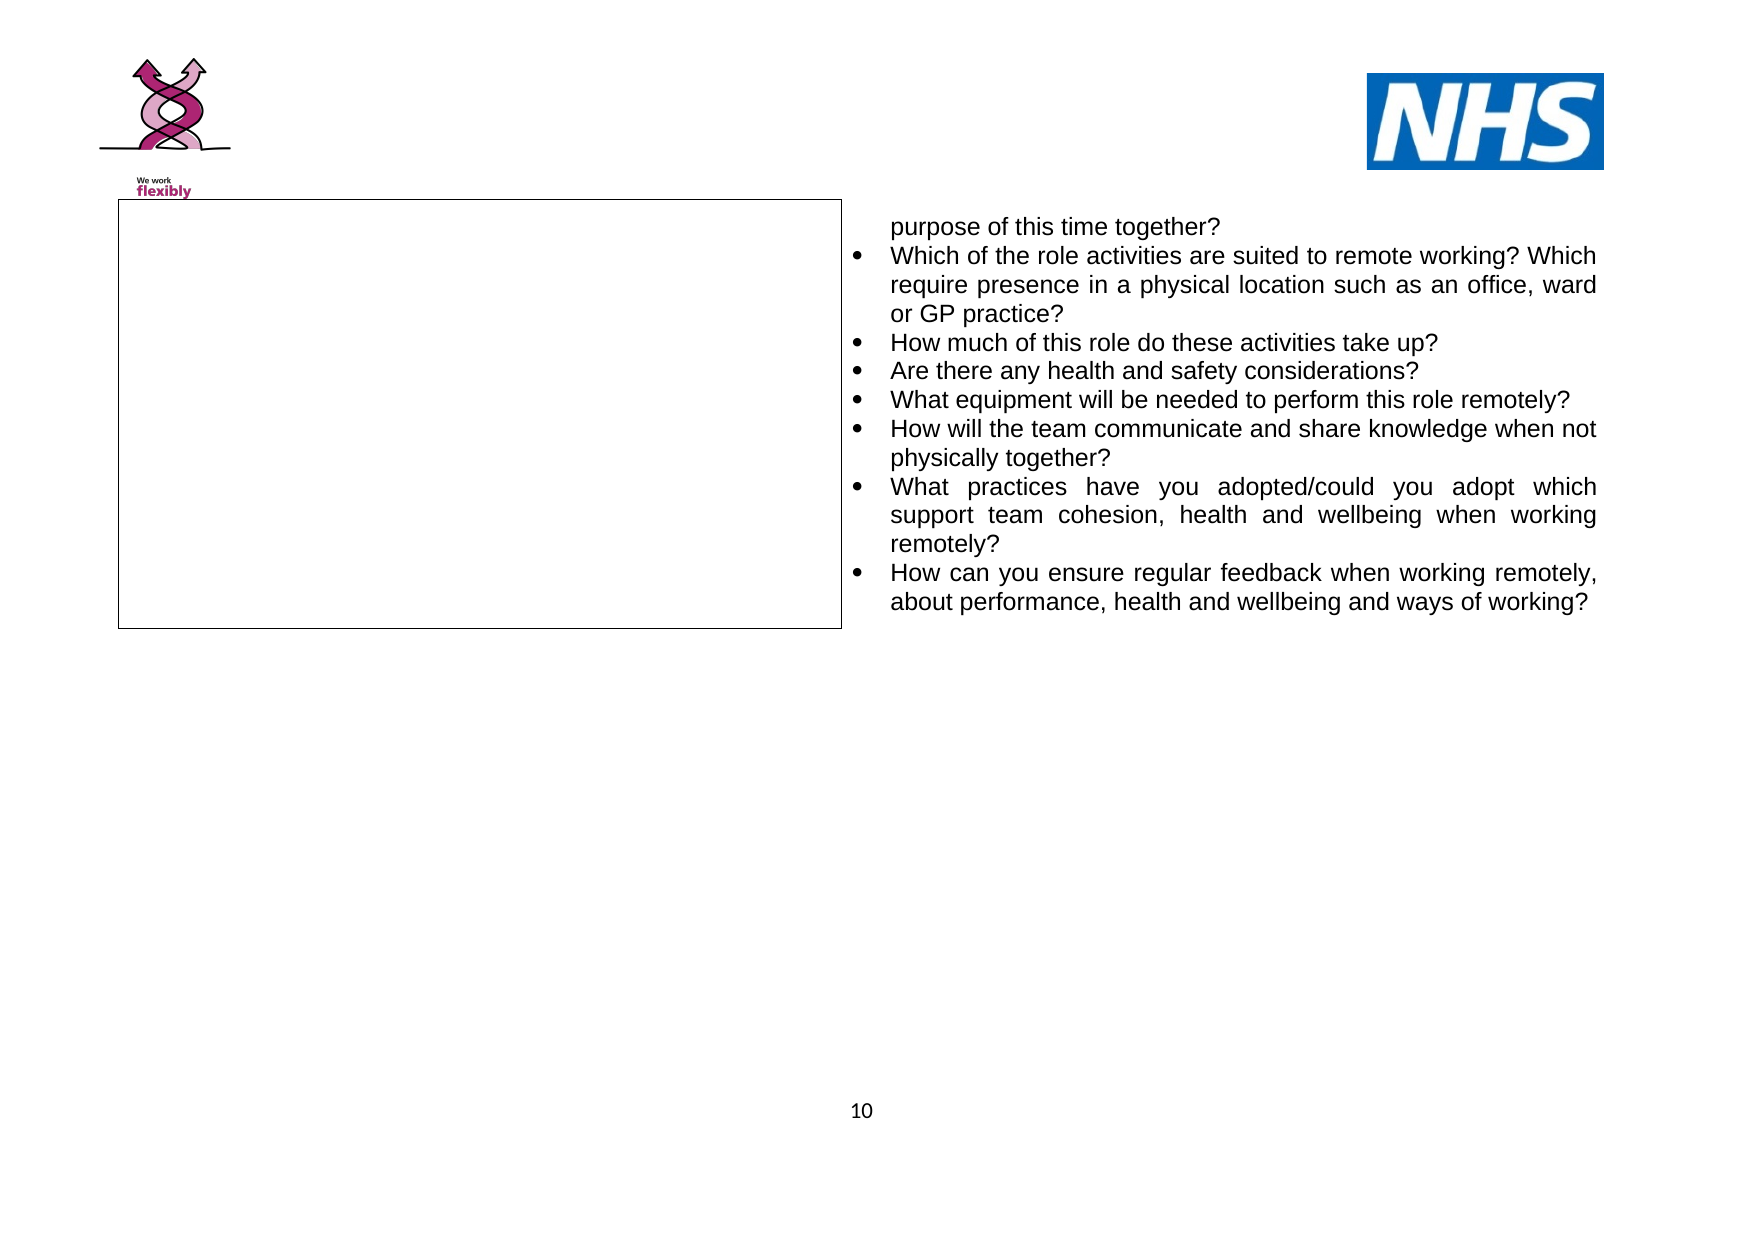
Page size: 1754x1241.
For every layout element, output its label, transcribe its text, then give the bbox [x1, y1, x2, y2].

table_header [119, 200, 841, 628]
picture [1366, 73, 1604, 170]
picture [99, 58, 231, 199]
